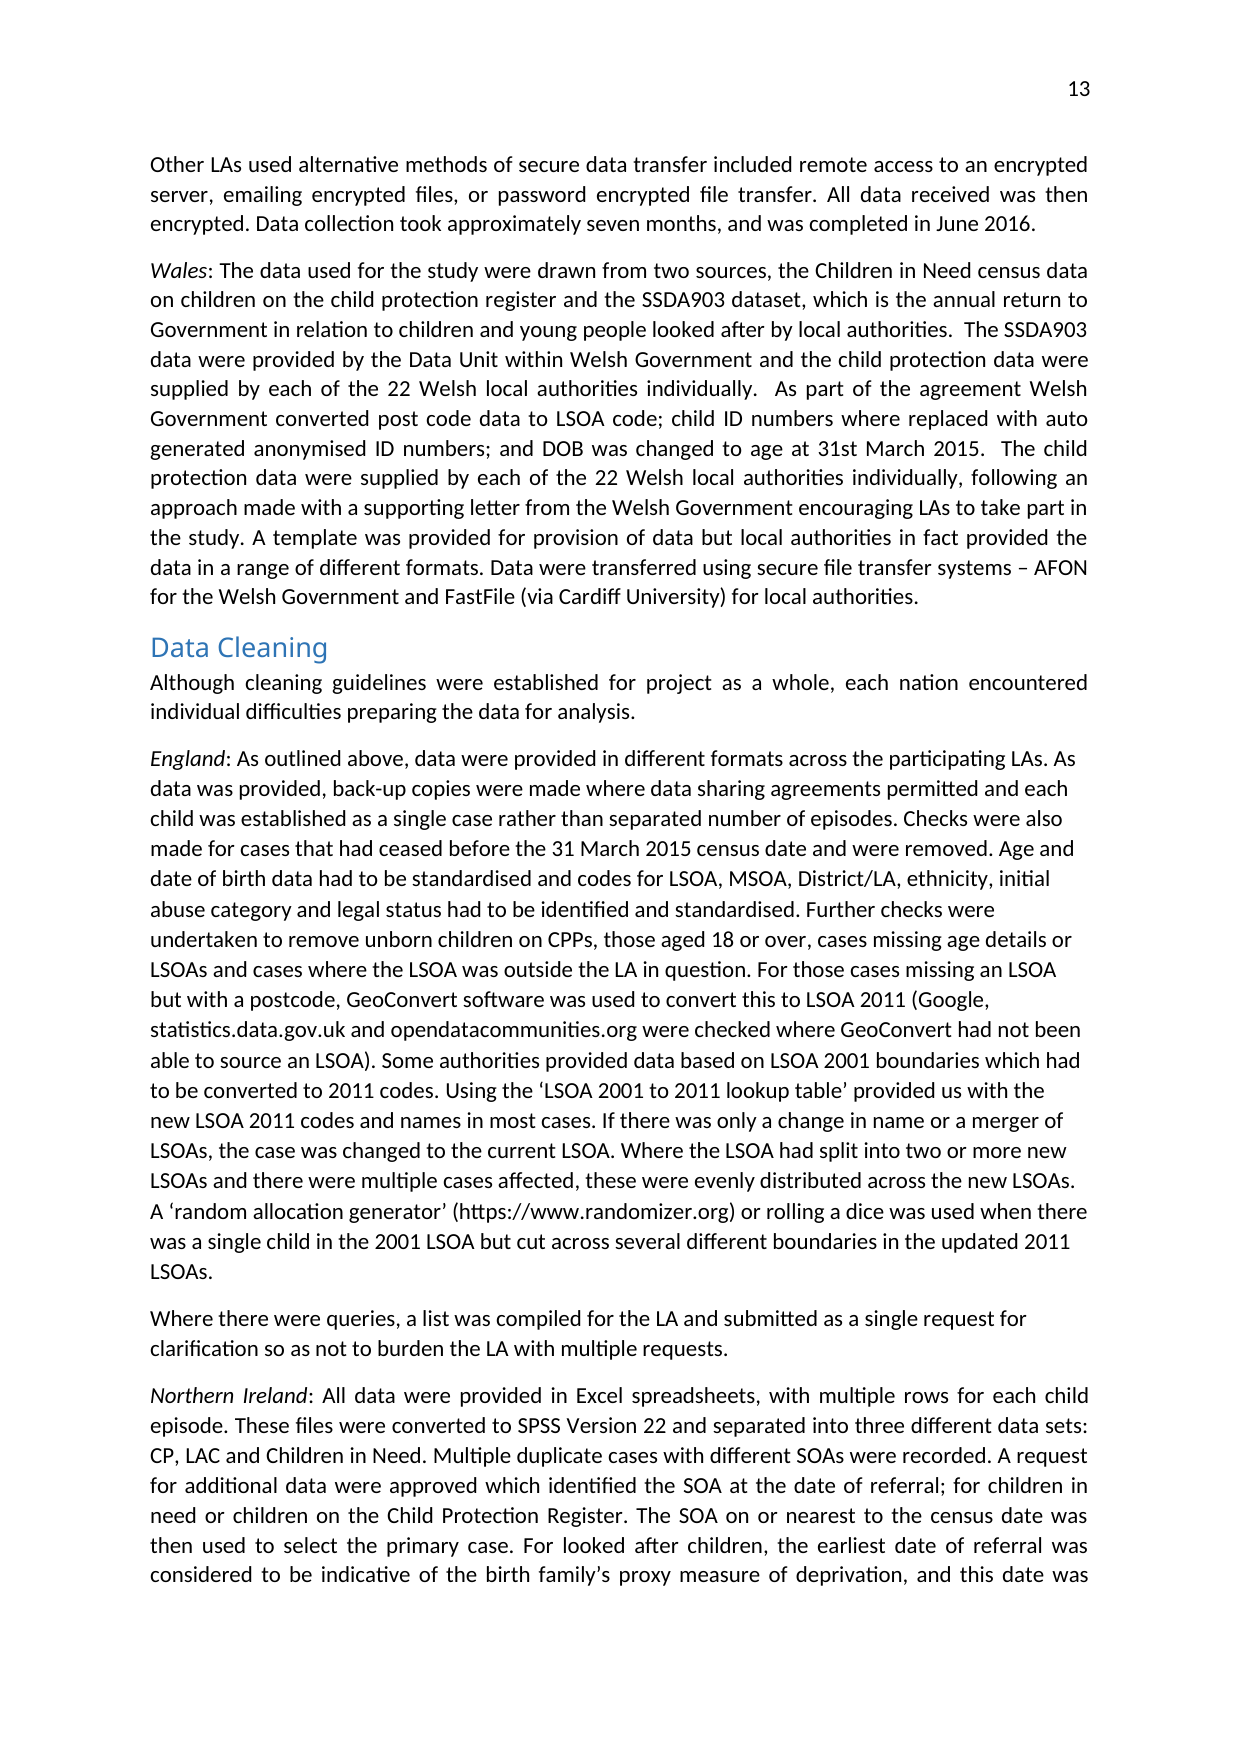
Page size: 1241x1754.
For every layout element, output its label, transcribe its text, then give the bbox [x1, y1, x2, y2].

text Where there were queries, a list was compiled for the LA and submitted as a single request for clarification so as not to burden the LA with multiple requests. [150, 1304, 1090, 1362]
text Although cleaning guidelines were established for project as a whole, each nation encountered individual difficulties preparing the data for analysis. [150, 668, 1090, 725]
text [150, 1381, 1090, 1589]
text Wales: The data used for the study were drawn from two sources, the Children in Need census data on children on the child protection register and the SSDA903 dataset, which is the annual return to Government in relation to children and young people looked after by local authorities. The SSDA903 data were provided by the Data Unit within Welsh Government and the child protection data were supplied by each of the 22 Welsh local authorities individually. As part of the agreement Welsh Government converted post code data to LSOA code; child ID numbers where replaced with auto generated anonymised ID numbers; and DOB was changed to age at 31st March 2015. The child protection data were supplied by each of the 22 Welsh local authorities individually, following an approach made with a supporting letter from the Welsh Government encouraging LAs to take part in the study. A template was provided for provision of data but local authorities in fact provided the data in a range of different formats. Data were transferred using secure file transfer systems – AFON for the Welsh Government and FastFile (via Cardiff University) for local authorities. [150, 256, 1090, 610]
subtitle Data Cleaning [150, 629, 1090, 666]
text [150, 150, 1090, 237]
text England: As outlined above, data were provided in different formats across the participating LAs. As data was provided, back-up copies were made where data sharing agreements permitted and each child was established as a single case rather than separated number of episodes. Checks were also made for cases that had ceased before the 31 March 2015 census date and were removed. Age and date of birth data had to be standardised and codes for LSOA, MSOA, District/LA, ethnicity, initial abuse category and legal status had to be identified and standardised. Further checks were undertaken to remove unborn children on CPPs, those aged 18 or over, cases missing age details or LSOAs and cases where the LSOA was outside the LA in question. For those cases missing an LSOA but with a postcode, GeoConvert software was used to convert this to LSOA 2011 (Google, statistics.data.gov.uk and opendatacommunities.org were checked where GeoConvert had not been able to source an LSOA). Some authorities provided data based on LSOA 2001 boundaries which had to be converted to 2011 codes. Using the ‘LSOA 2001 to 2011 lookup table’ provided us with the new LSOA 2011 codes and names in most cases. If there was only a change in name or a merger of LSOAs, the case was changed to the current LSOA. Where the LSOA had split into two or more new LSOAs and there were multiple cases affected, these were evenly distributed across the new LSOAs. A ‘random allocation generator’ (https://www.randomizer.org) or rolling a dice was used when there was a single child in the 2001 LSOA but cut across several different boundaries in the updated 2011 LSOAs. [150, 744, 1090, 1285]
